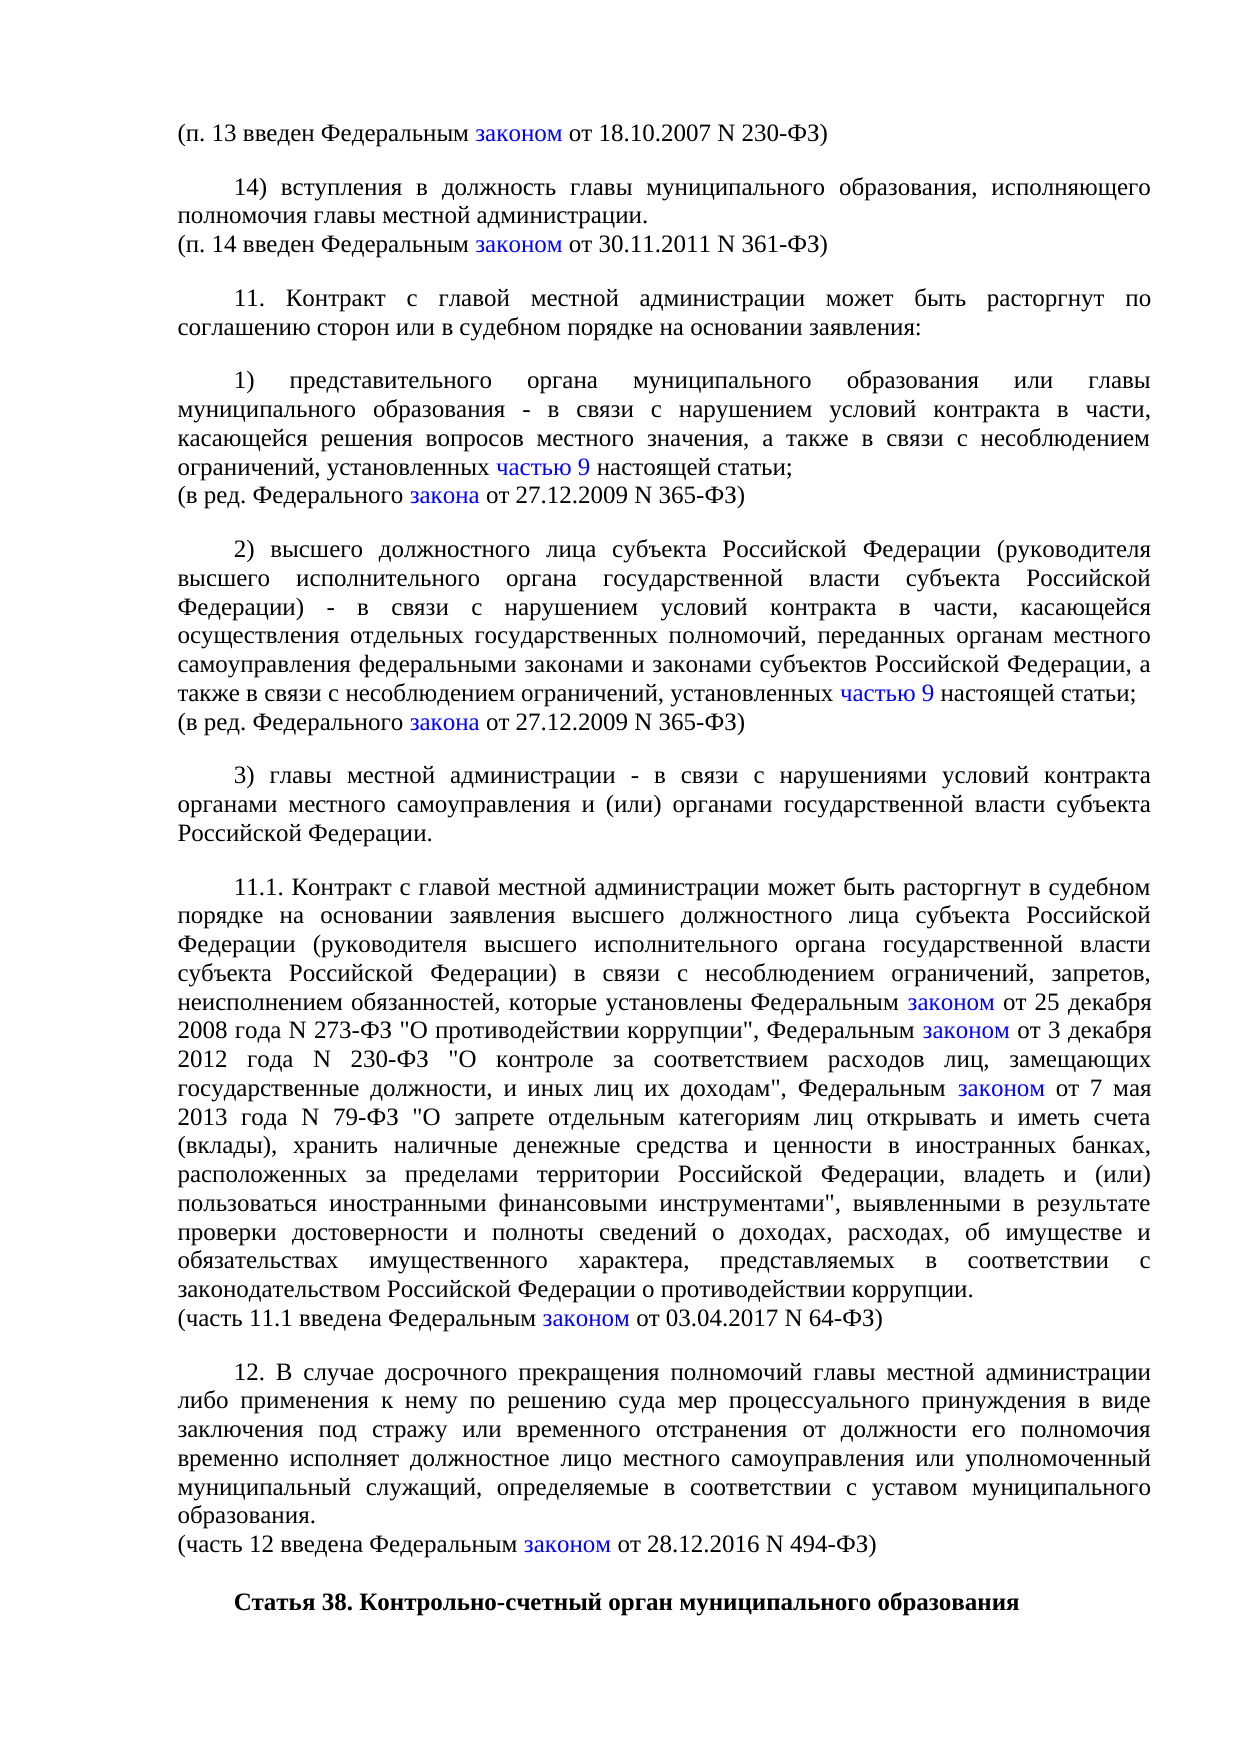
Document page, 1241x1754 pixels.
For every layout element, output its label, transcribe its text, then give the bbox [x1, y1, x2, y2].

text (п. 13 введен Федеральным законом от 18.10.2007 N 230-ФЗ) [177, 118, 1152, 147]
text 11. Контракт с главой местной администрации может быть расторгнут по соглашению сторон или в судебном порядке на основании заявления: [177, 283, 1152, 341]
text 11.1. Контракт с главой местной администрации может быть расторгнут в судебном порядке на основании заявления высшего должностного лица субъекта Российской Федерации (руководителя высшего исполнительного органа государственной власти субъекта Российской Федерации) в связи с несоблюдением ограничений, запретов, неисполнением обязанностей, которые установлены Федеральным законом от 25 декабря 2008 года N 273-ФЗ "О противодействии коррупции", Федеральным законом от 3 декабря 2012 года N 230-ФЗ "О контроле за соответствием расходов лиц, замещающих государственные должности, и иных лиц их доходам", Федеральным законом от 7 мая 2013 года N 79-ФЗ "О запрете отдельным категориям лиц открывать и иметь счета (вклады), хранить наличные денежные средства и ценности в иностранных банках, расположенных за пределами территории Российской Федерации, владеть и (или) пользоваться иностранными финансовыми инструментами", выявленными в результате проверки достоверности и полноты сведений о доходах, расходах, об имуществе и обязательствах имущественного характера, представляемых в соответствии с законодательством Российской Федерации о противодействии коррупции. [177, 872, 1152, 1303]
text (в ред. Федерального закона от 27.12.2009 N 365-ФЗ) [177, 481, 1152, 509]
text 3) главы местной администрации - в связи с нарушениями условий контракта органами местного самоуправления и (или) органами государственной власти субъекта Российской Федерации. [177, 761, 1152, 847]
text 1) представительного органа муниципального образования или главы муниципального образования - в связи с нарушением условий контракта в части, касающейся решения вопросов местного значения, а также в связи с несоблюдением ограничений, установленных частью 9 настоящей статьи; [177, 366, 1152, 481]
title Статья 38. Контрольно-счетный орган муниципального образования [177, 1587, 1152, 1616]
text (п. 14 введен Федеральным законом от 30.11.2011 N 361-ФЗ) [177, 229, 1152, 258]
text 14) вступления в должность главы муниципального образования, исполняющего полномочия главы местной администрации. [177, 172, 1152, 229]
text 2) высшего должностного лица субъекта Российской Федерации (руководителя высшего исполнительного органа государственной власти субъекта Российской Федерации) - в связи с нарушением условий контракта в части, касающейся осуществления отдельных государственных полномочий, переданных органам местного самоуправления федеральными законами и законами субъектов Российской Федерации, а также в связи с несоблюдением ограничений, установленных частью 9 настоящей статьи; [177, 534, 1152, 707]
text (часть 12 введена Федеральным законом от 28.12.2016 N 494-ФЗ) [177, 1529, 1152, 1558]
text 12. В случае досрочного прекращения полномочий главы местной администрации либо применения к нему по решению суда мер процессуального принуждения в виде заключения под стражу или временного отстранения от должности его полномочия временно исполняет должностное лицо местного самоуправления или уполномоченный муниципальный служащий, определяемые в соответствии с уставом муниципального образования. [177, 1357, 1152, 1529]
text (в ред. Федерального закона от 27.12.2009 N 365-ФЗ) [177, 707, 1152, 736]
text (часть 11.1 введена Федеральным законом от 03.04.2017 N 64-ФЗ) [177, 1303, 1152, 1332]
